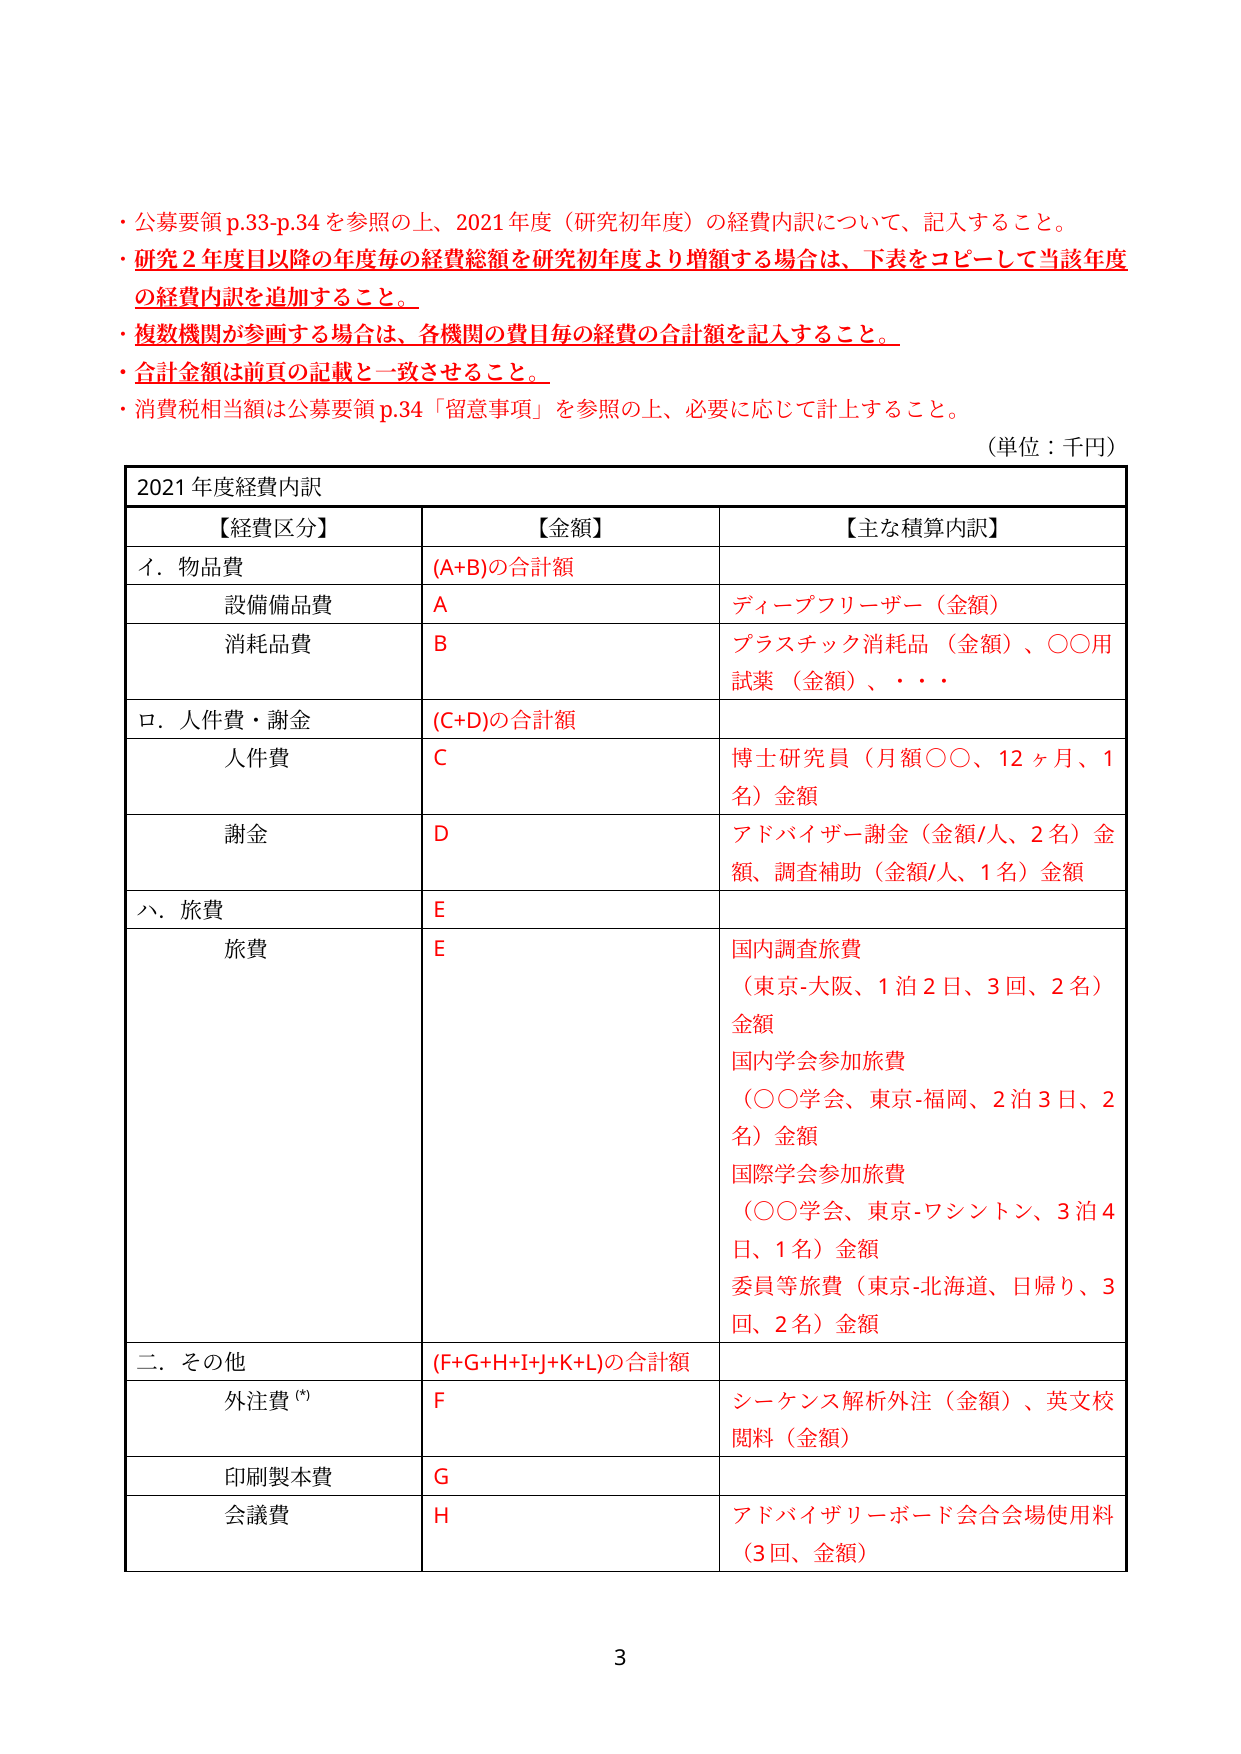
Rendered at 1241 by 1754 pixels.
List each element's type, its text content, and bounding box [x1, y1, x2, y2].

table_cell F [423, 1381, 719, 1456]
table_cell 謝金 [127, 815, 421, 889]
table_cell (C+D)の合計額 [423, 700, 719, 737]
table_cell 旅費 [127, 929, 421, 1342]
table_cell A [423, 585, 719, 623]
table_cell [720, 1343, 1125, 1380]
table_header 2021年度経費内訳 [127, 468, 1125, 505]
table_cell 【経費区分】 [127, 508, 421, 546]
table_cell [720, 891, 1125, 928]
table_cell 印刷製本費 [127, 1457, 421, 1495]
table_cell (A+B)の合計額 [423, 547, 719, 584]
table_cell H [423, 1496, 719, 1571]
table_cell ハ．旅費 [127, 891, 421, 928]
table_cell 二．その他 [127, 1343, 421, 1380]
table_cell アドバイザリーボード会合会場使用料（3回、金額） [720, 1496, 1125, 1571]
table_cell E [423, 891, 719, 928]
table_cell アドバイザー謝金（金額/人、2名）金額、調査補助（金額/人、1名）金額 [720, 815, 1125, 889]
text ・消費税相当額は公募要領p.34「留意事項」を参照の上、必要に応じて計上すること。 [112, 389, 1128, 427]
table_cell シーケンス解析外注（金額）、英文校閲料（金額） [720, 1381, 1125, 1456]
table_cell プラスチック消耗品 （金額）、○○用試薬 （金額）、・・・ [720, 624, 1125, 699]
table_cell C [423, 739, 719, 813]
table_cell B [423, 624, 719, 699]
table_cell 会議費 [127, 1496, 421, 1571]
table_cell D [423, 815, 719, 889]
table_cell 【主な積算内訳】 [720, 508, 1125, 546]
text （単位：千円） [112, 427, 1128, 464]
table_cell 外注費 (*) [127, 1381, 421, 1456]
table_cell 国内調査旅費 （東京-大阪、1泊2日、3回、2名）金額 国内学会参加旅費 （○○学会、東京-福岡、2泊3日、2名）金額 国際学会参加旅費 （○○学会、東京-ワシントン、3泊4日、1名）金額 委員等旅費（東京-北海道、日帰り、3回、2名）金額 [720, 929, 1125, 1342]
table_cell 【金額】 [423, 508, 719, 546]
text ・研究２年度目以降の年度毎の経費総額を研究初年度より増額する場合は、下表をコピーして当該年度の経費内訳を追加すること。 [112, 239, 1128, 314]
table_cell [720, 1457, 1125, 1495]
text ・公募要領p.33-p.34を参照の上、2021年度（研究初年度）の経費内訳について、記入すること。 [112, 202, 1128, 239]
table_cell ディープフリーザー（金額） [720, 585, 1125, 623]
table_cell [720, 700, 1125, 737]
table_cell (F+G+H+I+J+K+L)の合計額 [423, 1343, 719, 1380]
table_cell 消耗品費 [127, 624, 421, 699]
table_cell E [423, 929, 719, 1342]
table_cell [720, 547, 1125, 584]
table_cell 人件費 [127, 739, 421, 813]
table_cell イ．物品費 [127, 547, 421, 584]
table_cell 設備備品費 [127, 585, 421, 623]
table_cell 博士研究員（月額○○、12ヶ月、1名）金額 [720, 739, 1125, 813]
text ・合計金額は前頁の記載と一致させること。 [112, 352, 1128, 389]
table_cell G [423, 1457, 719, 1495]
table_cell ロ．人件費・謝金 [127, 700, 421, 737]
text ・複数機関が参画する場合は、各機関の費目毎の経費の合計額を記入すること。 [112, 314, 1128, 352]
